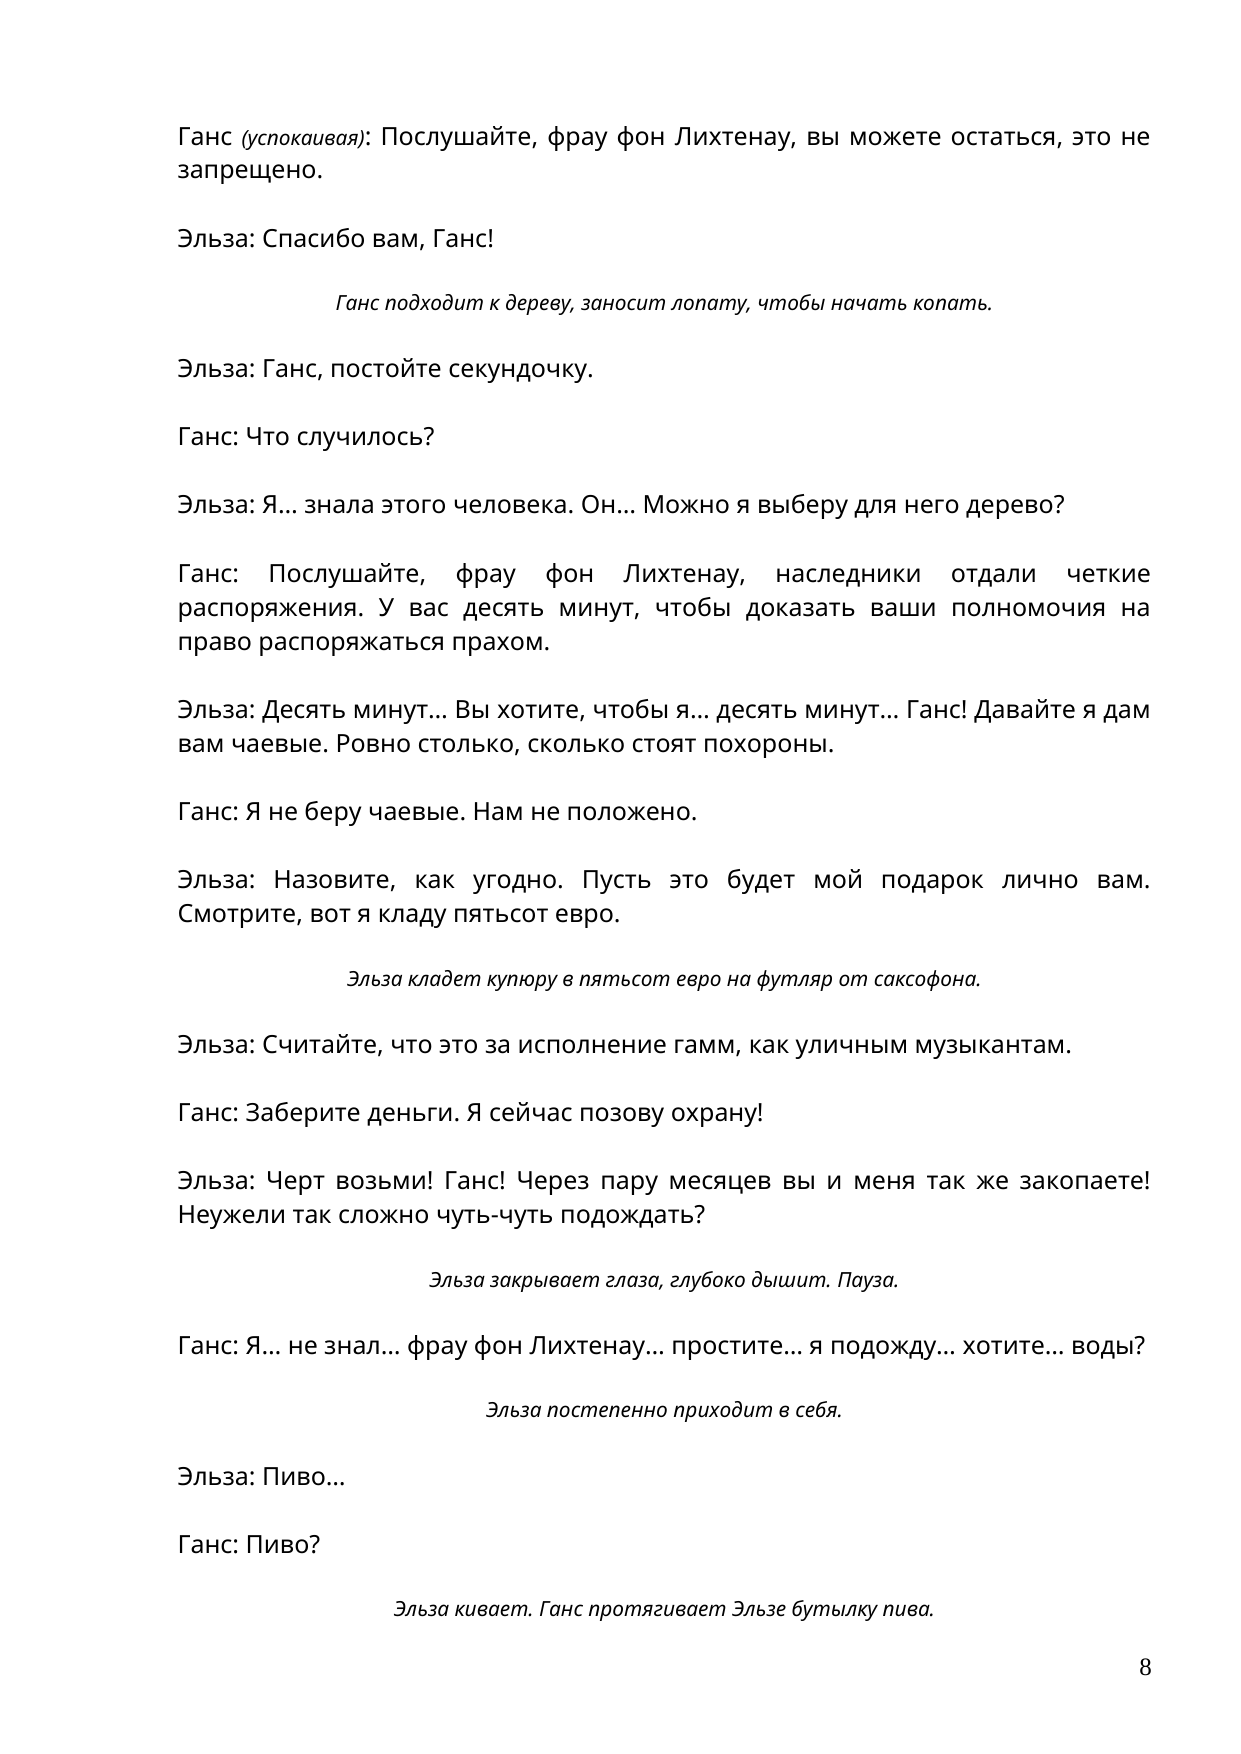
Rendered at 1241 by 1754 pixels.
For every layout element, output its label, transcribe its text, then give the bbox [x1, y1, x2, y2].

text Ганс: Я… не знал… фрау фон Лихтенау… простите… я подожду… хотите… воды? [177, 1327, 1152, 1362]
text Эльза кивает. Ганс протягивает Эльзе бутылку пива. [177, 1594, 1152, 1623]
text Эльза закрывает глаза, глубоко дышит. Пауза. [177, 1265, 1152, 1293]
text Эльза кладет купюру в пятьсот евро на футляр от саксофона. [177, 964, 1152, 992]
text Эльза: Десять минут… Вы хотите, чтобы я… десять минут… Ганс! Давайте я дам вам чаевые. Ровно столько, сколько стоят похороны. [177, 692, 1152, 760]
text Эльза: Назовите, как угодно. Пусть это будет мой подарок лично вам. Смотрите, вот я кладу пятьсот евро. [177, 862, 1152, 930]
text Ганс подходит к дереву, заносит лопату, чтобы начать копать. [177, 288, 1152, 317]
text Эльза: Ганс, постойте секундочку. [177, 351, 1152, 385]
text Эльза: Спасибо вам, Ганс! [177, 220, 1152, 254]
text Ганс: Заберите деньги. Я сейчас позову охрану! [177, 1095, 1152, 1129]
text Ганс: Что случилось? [177, 419, 1152, 453]
text Эльза: Пиво… [177, 1458, 1152, 1492]
text Эльза: Считайте, что это за исполнение гамм, как уличным музыкантам. [177, 1027, 1152, 1061]
text Ганс: Пиво? [177, 1526, 1152, 1560]
text Ганс: Послушайте, фрау фон Лихтенау, наследники отдали четкие распоряжения. У вас десять минут, чтобы доказать ваши полномочия на право распоряжаться прахом. [177, 555, 1152, 657]
text Эльза постепенно приходит в себя. [177, 1396, 1152, 1424]
text Ганс (успокаивая): Послушайте, фрау фон Лихтенау, вы можете остаться, это не запрещено. [177, 118, 1152, 186]
text Эльза: Я… знала этого человека. Он… Можно я выберу для него дерево? [177, 487, 1152, 521]
text Эльза: Черт возьми! Ганс! Через пару месяцев вы и меня так же закопаете! Неужели так сложно чуть-чуть подождать? [177, 1163, 1152, 1231]
text Ганс: Я не беру чаевые. Нам не положено. [177, 794, 1152, 828]
